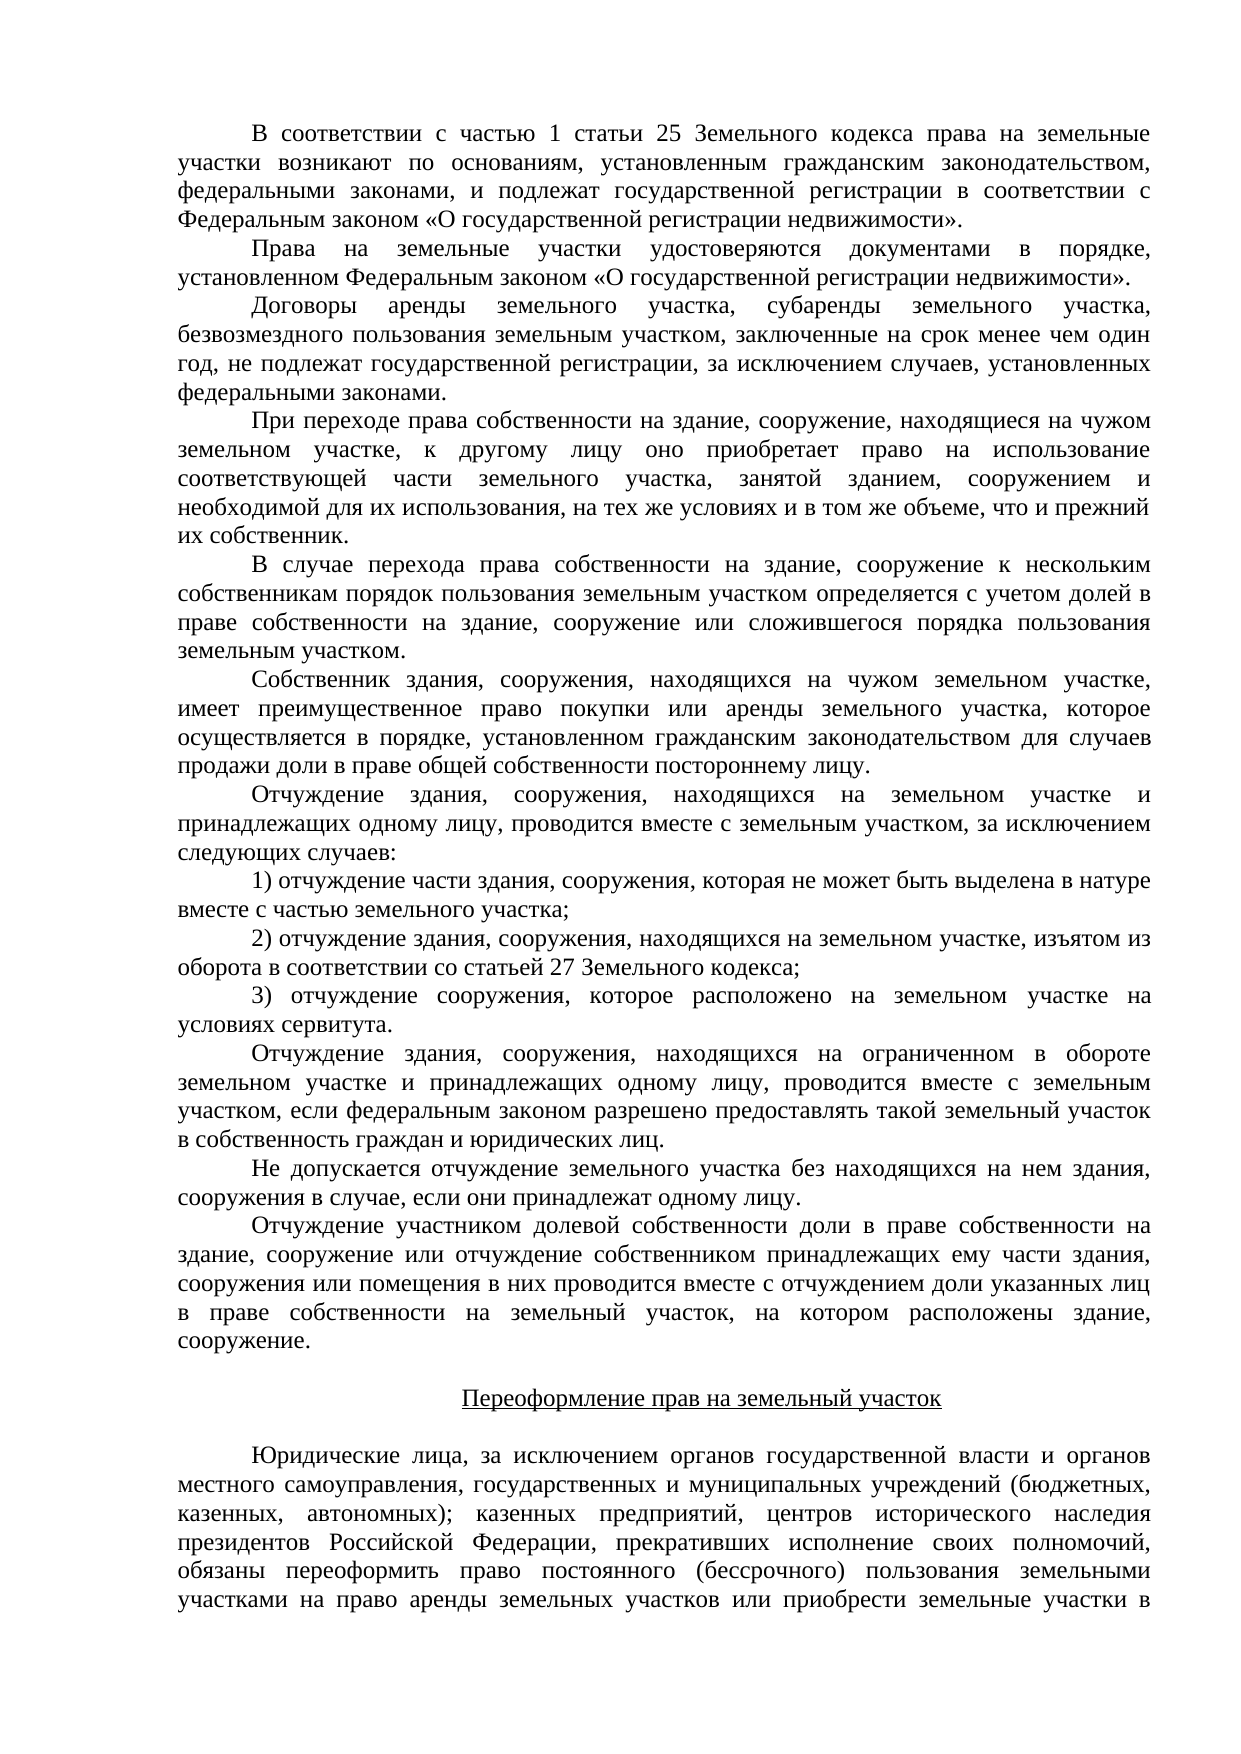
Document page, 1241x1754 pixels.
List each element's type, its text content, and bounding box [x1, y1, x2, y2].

text 1) отчуждение части здания, сооружения, которая не может быть выделена в натуре вместе с частью земельного участка; [177, 866, 1152, 923]
text Переоформление прав на земельный участок [177, 1383, 1152, 1412]
text Собственник здания, сооружения, находящихся на чужом земельном участке, имеет преимущественное право покупки или аренды земельного участка, которое осуществляется в порядке, установленном гражданским законодательством для случаев продажи доли в праве общей собственности постороннему лицу. [177, 664, 1152, 779]
text В случае перехода права собственности на здание, сооружение к нескольким собственникам порядок пользования земельным участком определяется с учетом долей в праве собственности на здание, сооружение или сложившегося порядка пользования земельным участком. [177, 549, 1152, 664]
text Договоры аренды земельного участка, субаренды земельного участка, безвозмездного пользования земельным участком, заключенные на срок менее чем один год, не подлежат государственной регистрации, за исключением случаев, установленных федеральными законами. [177, 291, 1152, 406]
text Права на земельные участки удостоверяются документами в порядке, установленном Федеральным законом «О государственной регистрации недвижимости». [177, 233, 1152, 291]
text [177, 1441, 1152, 1613]
text 2) отчуждение здания, сооружения, находящихся на земельном участке, изъятом из оборота в соответствии со статьей 27 Земельного кодекса; [177, 923, 1152, 981]
text 3) отчуждение сооружения, которое расположено на земельном участке на условиях сервитута. [177, 981, 1152, 1038]
text Не допускается отчуждение земельного участка без находящихся на нем здания, сооружения в случае, если они принадлежат одному лицу. [177, 1153, 1152, 1211]
text Отчуждение здания, сооружения, находящихся на ограниченном в обороте земельном участке и принадлежащих одному лицу, проводится вместе с земельным участком, если федеральным законом разрешено предоставлять такой земельный участок в собственность граждан и юридических лиц. [177, 1038, 1152, 1153]
text При переходе права собственности на здание, сооружение, находящиеся на чужом земельном участке, к другому лицу оно приобретает право на использование соответствующей части земельного участка, занятой зданием, сооружением и необходимой для их использования, на тех же условиях и в том же объеме, что и прежний их собственник. [177, 406, 1152, 549]
text Отчуждение участником долевой собственности доли в праве собственности на здание, сооружение или отчуждение собственником принадлежащих ему части здания, сооружения или помещения в них проводится вместе с отчуждением доли указанных лиц в праве собственности на земельный участок, на котором расположены здание, сооружение. [177, 1211, 1152, 1354]
text В соответствии с частью 1 статьи 25 Земельного кодекса права на земельные участки возникают по основаниям, установленным гражданским законодательством, федеральными законами, и подлежат государственной регистрации в соответствии с Федеральным законом «О государственной регистрации недвижимости». [177, 118, 1152, 233]
text Отчуждение здания, сооружения, находящихся на земельном участке и принадлежащих одному лицу, проводится вместе с земельным участком, за исключением следующих случаев: [177, 779, 1152, 866]
